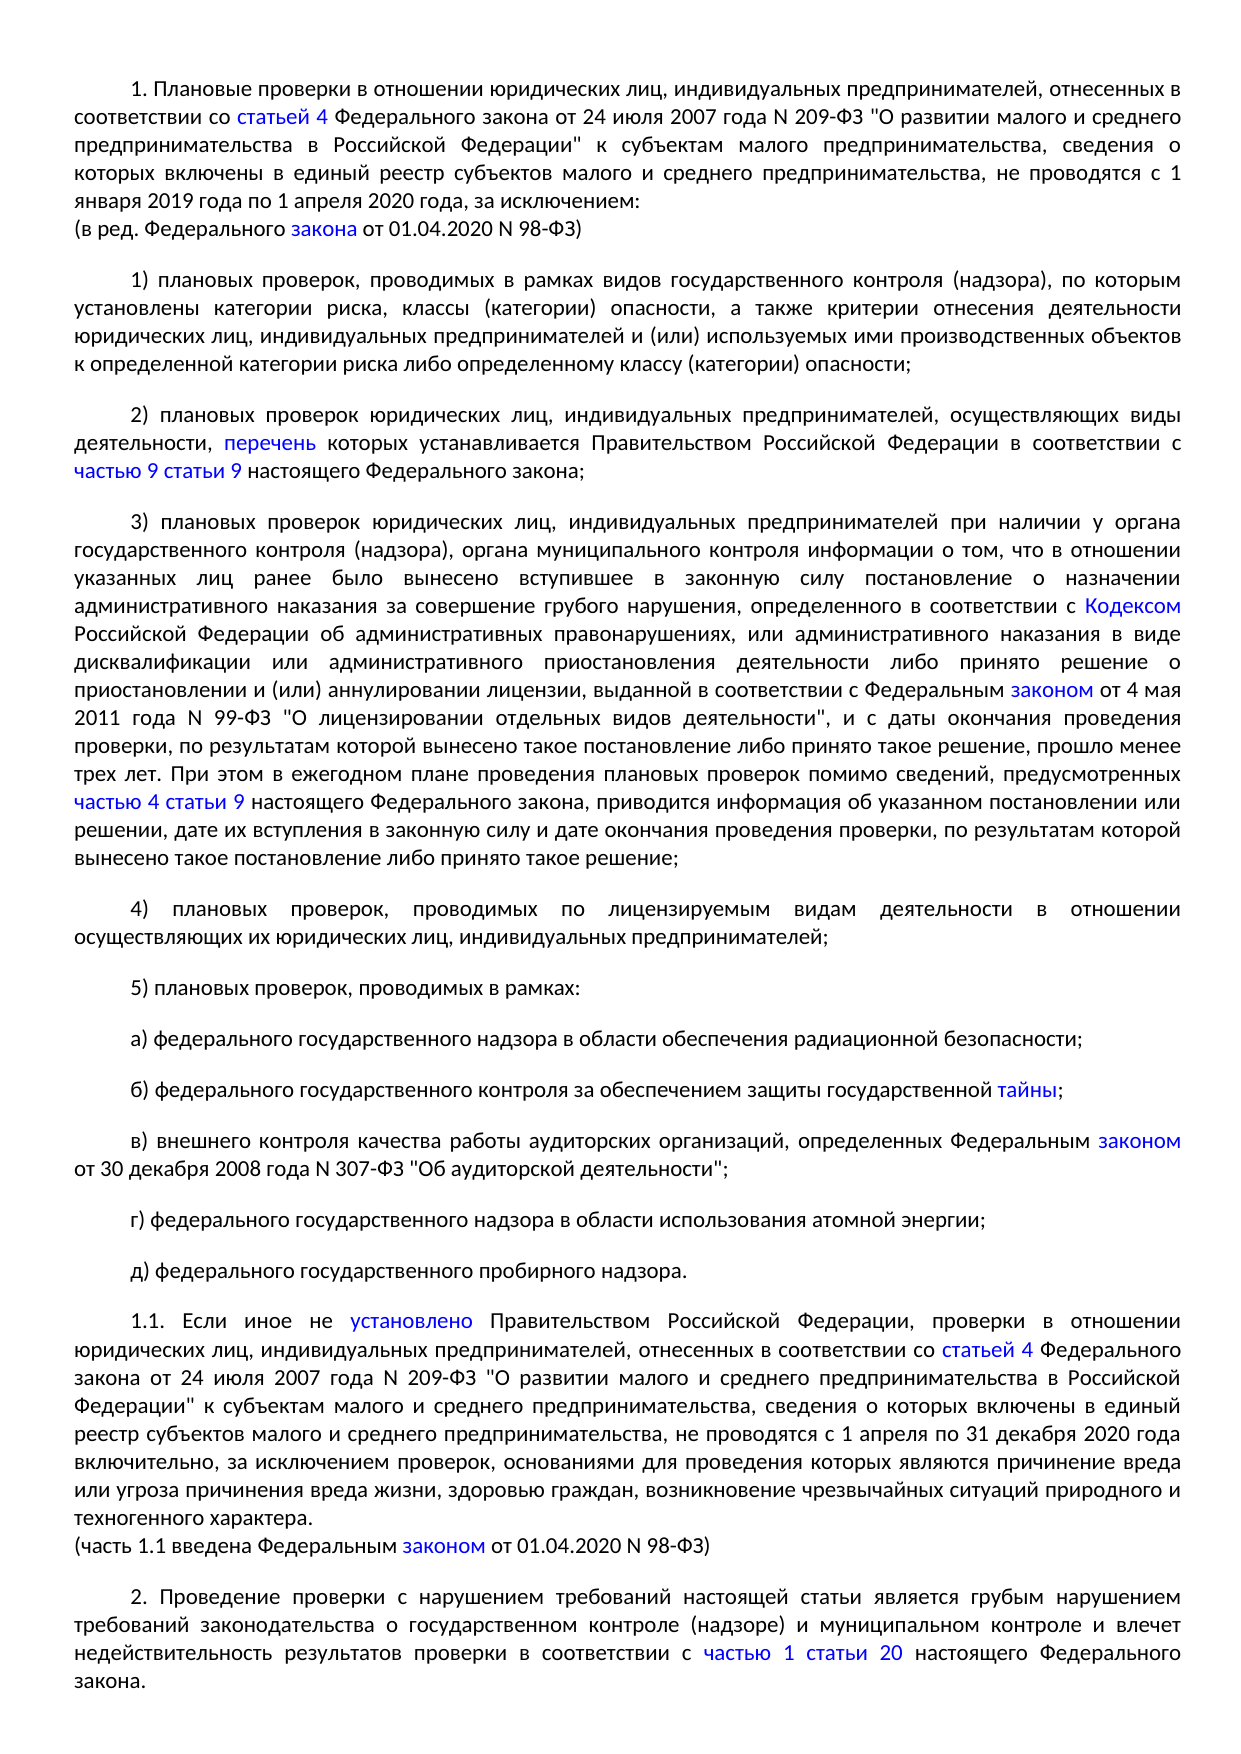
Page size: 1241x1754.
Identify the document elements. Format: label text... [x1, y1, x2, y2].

text (в ред. Федерального закона от 01.04.2020 N 98-ФЗ) [74, 214, 1181, 242]
text б) федерального государственного контроля за обеспечением защиты государственной тайны; [74, 1075, 1181, 1103]
text 1) плановых проверок, проводимых в рамках видов государственного контроля (надзора), по которым установлены категории риска, классы (категории) опасности, а также критерии отнесения деятельности юридических лиц, индивидуальных предпринимателей и (или) используемых ими производственных объектов к определенной категории риска либо определенному классу (категории) опасности; [74, 265, 1181, 377]
text г) федерального государственного надзора в области использования атомной энергии; [74, 1205, 1181, 1233]
text а) федерального государственного надзора в области обеспечения радиационной безопасности; [74, 1024, 1181, 1052]
text в) внешнего контроля качества работы аудиторских организаций, определенных Федеральным законом от 30 декабря 2008 года N 307-ФЗ "Об аудиторской деятельности"; [74, 1126, 1181, 1182]
text 2. Проведение проверки с нарушением требований настоящей статьи является грубым нарушением требований законодательства о государственном контроле (надзоре) и муниципальном контроле и влечет недействительность результатов проверки в соответствии с частью 1 статьи 20 настоящего Федерального закона. [74, 1582, 1181, 1694]
text 1. Плановые проверки в отношении юридических лиц, индивидуальных предпринимателей, отнесенных в соответствии со статьей 4 Федерального закона от 24 июля 2007 года N 209-ФЗ "О развитии малого и среднего предпринимательства в Российской Федерации" к субъектам малого предпринимательства, сведения о которых включены в единый реестр субъектов малого и среднего предпринимательства, не проводятся с 1 января 2019 года по 1 апреля 2020 года, за исключением: [74, 74, 1181, 214]
text 2) плановых проверок юридических лиц, индивидуальных предпринимателей, осуществляющих виды деятельности, перечень которых устанавливается Правительством Российской Федерации в соответствии с частью 9 статьи 9 настоящего Федерального закона; [74, 400, 1181, 484]
text д) федерального государственного пробирного надзора. [74, 1256, 1181, 1284]
text (часть 1.1 введена Федеральным законом от 01.04.2020 N 98-ФЗ) [74, 1531, 1181, 1559]
text 5) плановых проверок, проводимых в рамках: [74, 973, 1181, 1001]
text 4) плановых проверок, проводимых по лицензируемым видам деятельности в отношении осуществляющих их юридических лиц, индивидуальных предпринимателей; [74, 894, 1181, 950]
text 1.1. Если иное не установлено Правительством Российской Федерации, проверки в отношении юридических лиц, индивидуальных предпринимателей, отнесенных в соответствии со статьей 4 Федерального закона от 24 июля 2007 года N 209-ФЗ "О развитии малого и среднего предпринимательства в Российской Федерации" к субъектам малого и среднего предпринимательства, сведения о которых включены в единый реестр субъектов малого и среднего предпринимательства, не проводятся с 1 апреля по 31 декабря 2020 года включительно, за исключением проверок, основаниями для проведения которых являются причинение вреда или угроза причинения вреда жизни, здоровью граждан, возникновение чрезвычайных ситуаций природного и техногенного характера. [74, 1307, 1181, 1531]
text 3) плановых проверок юридических лиц, индивидуальных предпринимателей при наличии у органа государственного контроля (надзора), органа муниципального контроля информации о том, что в отношении указанных лиц ранее было вынесено вступившее в законную силу постановление о назначении административного наказания за совершение грубого нарушения, определенного в соответствии с Кодексом Российской Федерации об административных правонарушениях, или административного наказания в виде дисквалификации или административного приостановления деятельности либо принято решение о приостановлении и (или) аннулировании лицензии, выданной в соответствии с Федеральным законом от 4 мая 2011 года N 99-ФЗ "О лицензировании отдельных видов деятельности", и с даты окончания проведения проверки, по результатам которой вынесено такое постановление либо принято такое решение, прошло менее трех лет. При этом в ежегодном плане проведения плановых проверок помимо сведений, предусмотренных частью 4 статьи 9 настоящего Федерального закона, приводится информация об указанном постановлении или решении, дате их вступления в законную силу и дате окончания проведения проверки, по результатам которой вынесено такое постановление либо принято такое решение; [74, 507, 1181, 871]
